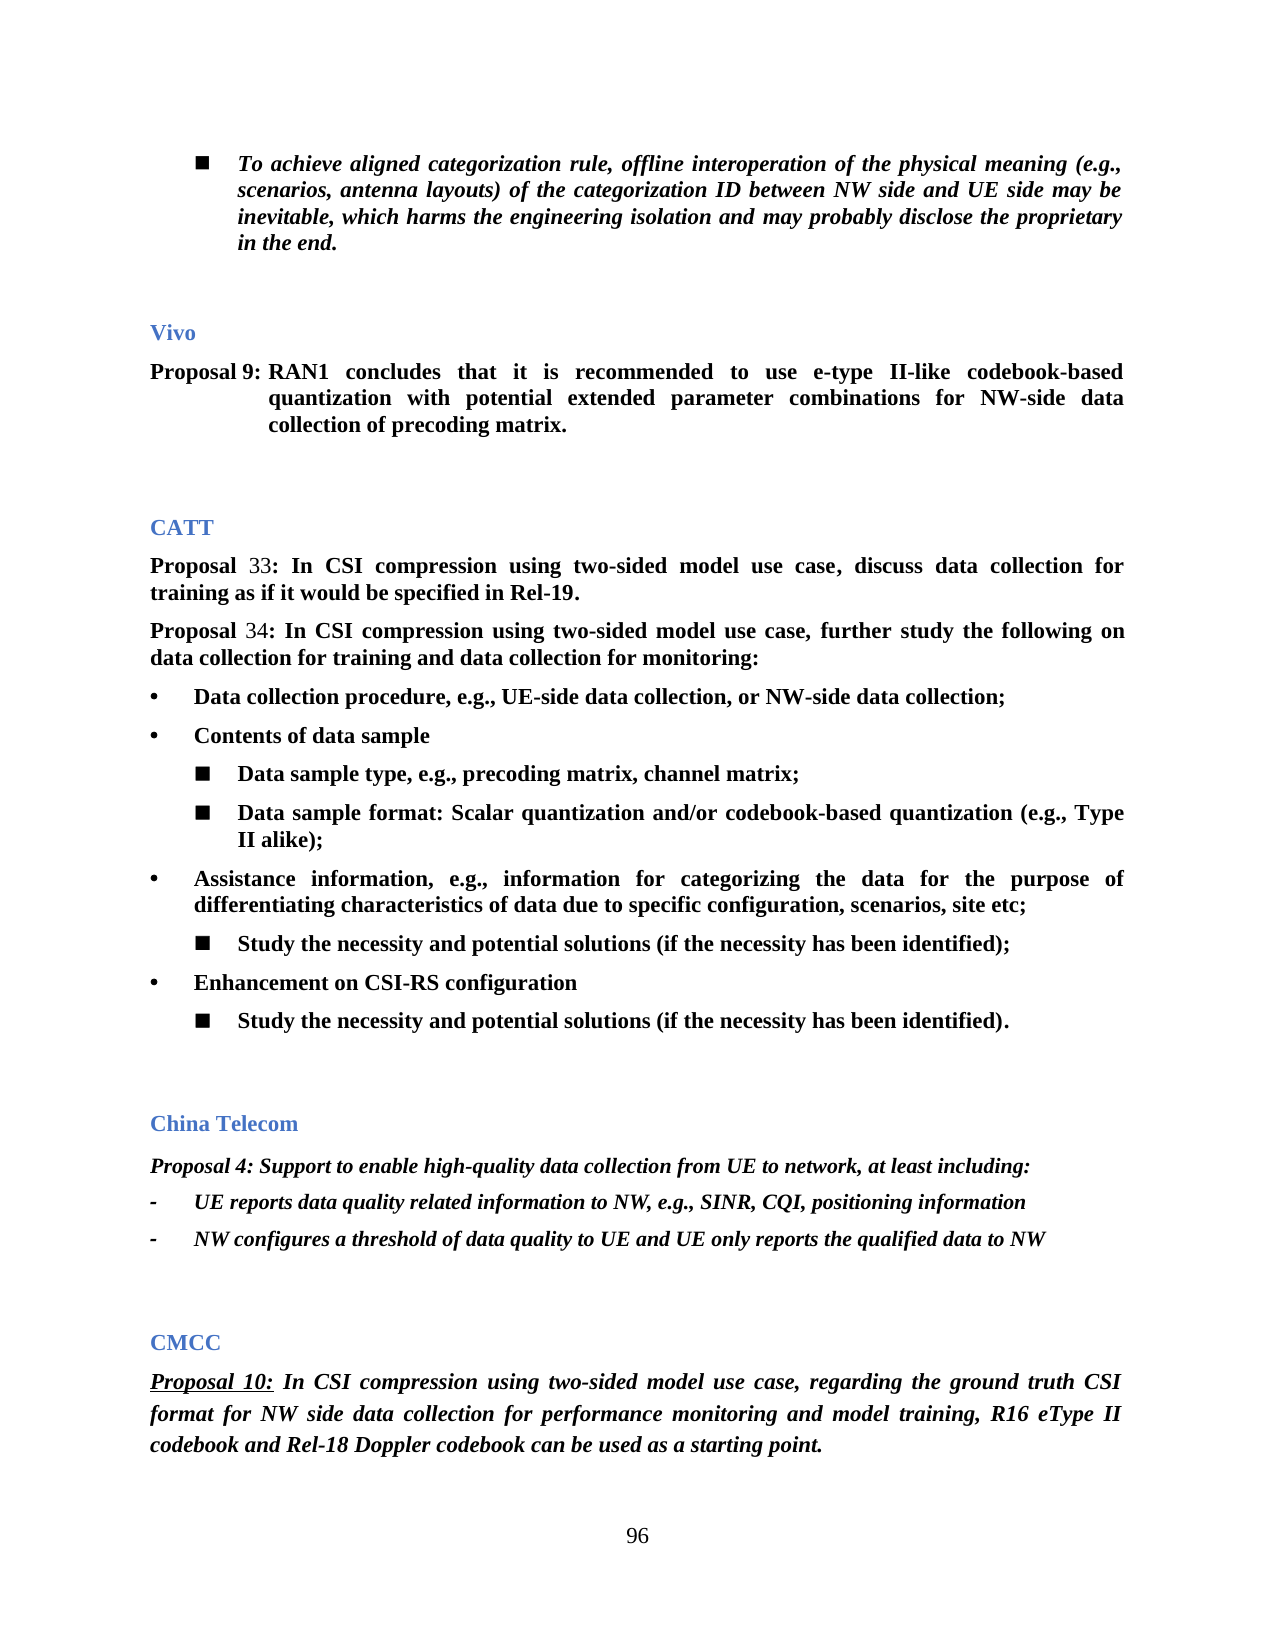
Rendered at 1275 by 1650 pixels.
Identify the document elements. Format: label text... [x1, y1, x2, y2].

list Study the necessity and potential solutions (if the necessity has been identified). [194, 1007, 1125, 1034]
list Contents of data sample [150, 722, 1125, 748]
list To achieve aligned categorization rule, offline interoperation of the physical meaning (e.g., scenarios, antenna layouts) of the categorization ID between NW side and UE side may be inevitable, which harms the engineering isolation and may probably disclose the proprietary in the end. [194, 150, 1125, 255]
list Data sample format: Scalar quantization and/or codebook-based quantization (e.g., Type II alike); [194, 799, 1125, 852]
text CATT [150, 513, 1125, 540]
list Enhancement on CSI-RS configuration [150, 969, 1125, 995]
text Vivo [150, 319, 1125, 346]
list NW configures a threshold of data quality to UE and UE only reports the qualified data to NW [150, 1223, 1125, 1253]
list RAN1 concludes that it is recommended to use e-type II-like codebook-based quantization with potential extended parameter combinations for NW-side data collection of precoding matrix. [150, 358, 1125, 437]
list UE reports data quality related information to NW, e.g., SINR, CQI, positioning information [150, 1186, 1125, 1216]
text China Telecom [150, 1110, 1125, 1137]
list Data collection procedure, e.g., UE-side data collection, or NW-side data collection; [150, 683, 1125, 709]
list Data sample type, e.g., precoding matrix, channel matrix; [194, 761, 1125, 787]
list Study the necessity and potential solutions (if the necessity has been identified); [194, 930, 1125, 956]
list Assistance information, e.g., information for categorizing the data for the purpose of differentiating characteristics of data due to specific configuration, scenarios, site etc; [150, 864, 1125, 917]
text Proposal 4: Support to enable high-quality data collection from UE to network, at least including: [150, 1149, 1125, 1178]
text Proposal 10: In CSI compression using two-sided model use case, regarding the ground truth CSI format for NW side data collection for performance monitoring and model training, R16 eType II codebook and Rel-18 Doppler codebook can be used as a starting point. [150, 1368, 1125, 1457]
text CMCC [150, 1329, 1125, 1356]
